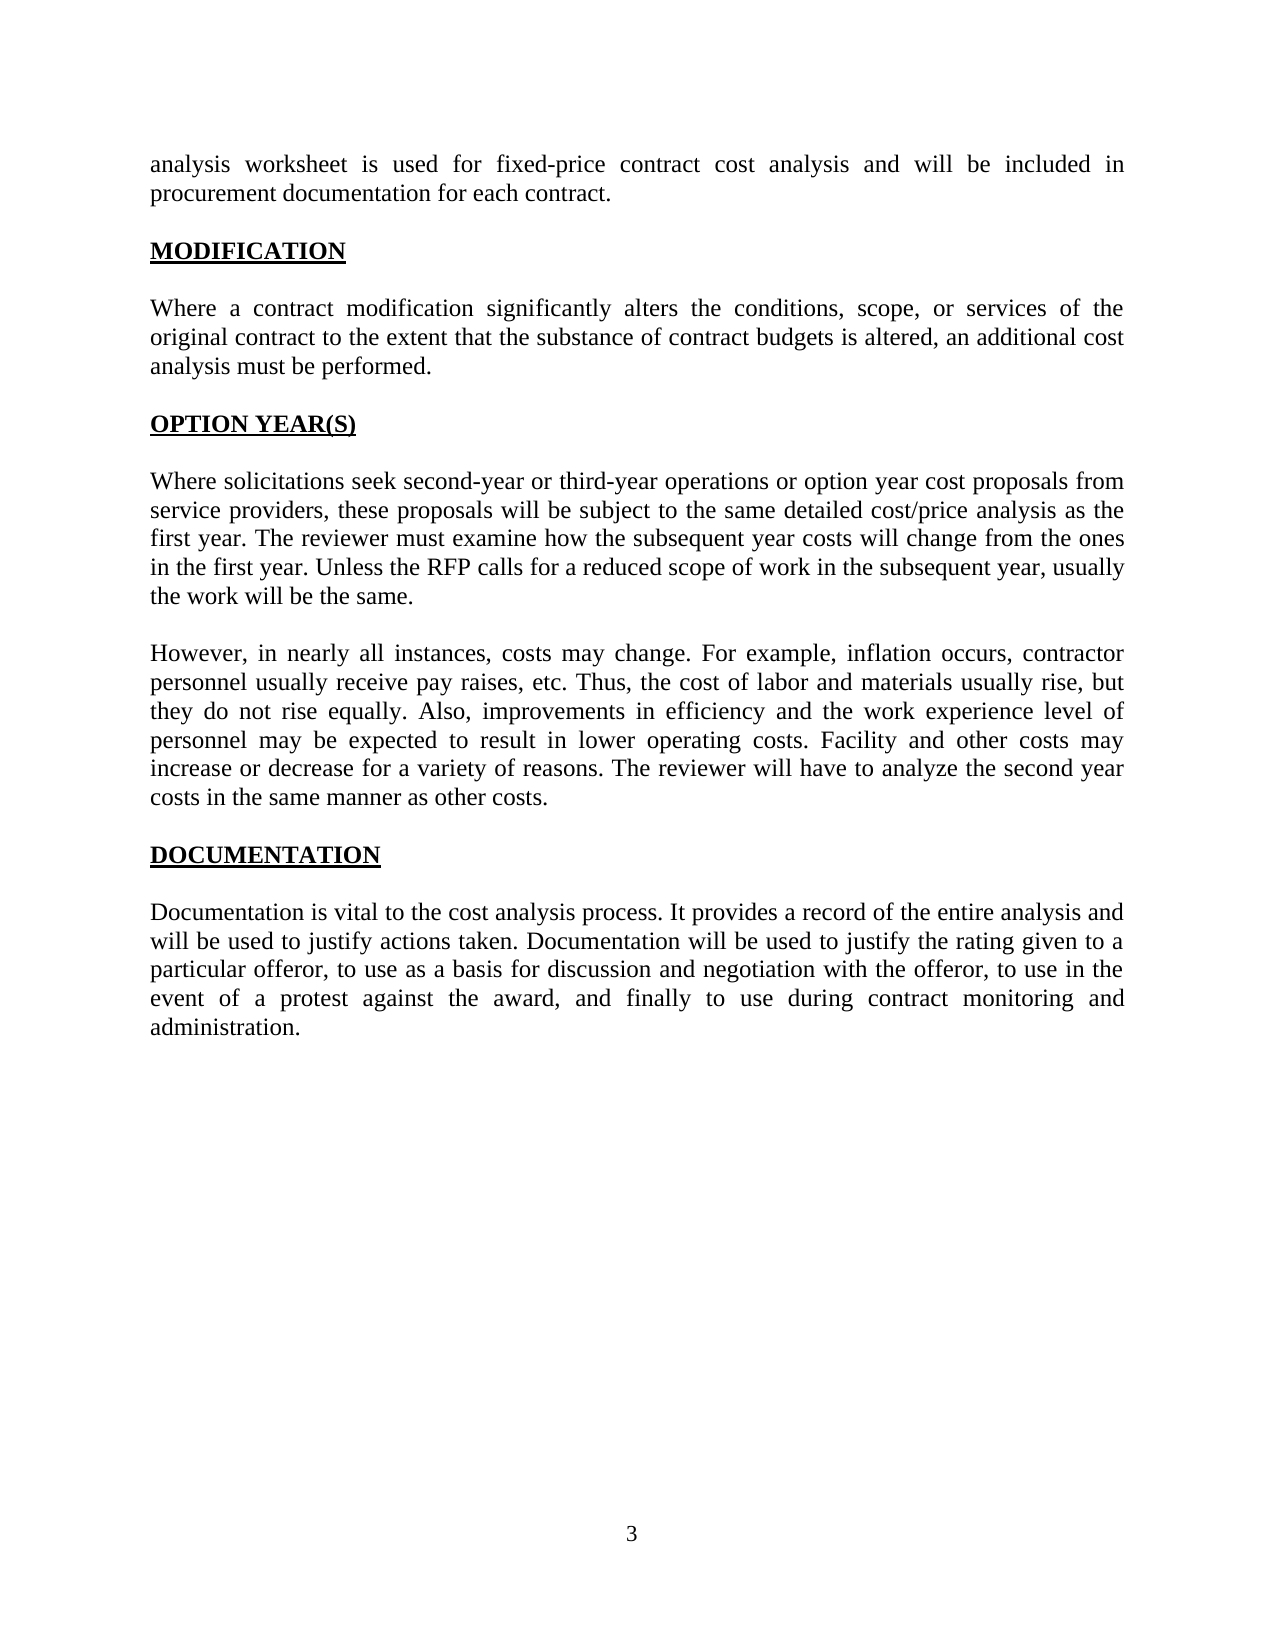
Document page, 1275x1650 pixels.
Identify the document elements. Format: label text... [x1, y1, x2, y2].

subtitle MODIFICATION [150, 236, 1156, 265]
text Where a contract modification significantly alters the conditions, scope, or services of the original contract to the extent that the substance of contract budgets is altered, an additional cost analysis must be performed. [150, 293, 1125, 380]
text analysis worksheet is used for fixed-price contract cost analysis and will be included in procurement documentation for each contract. [150, 149, 1126, 207]
subtitle DOCUMENTATION [150, 840, 1156, 868]
text Documentation is vital to the cost analysis process. It provides a record of the entire analysis and will be used to justify actions taken. Documentation will be used to justify the rating given to a particular offeror, to use as a basis for discussion and negotiation with the offeror, to use in the event of a protest against the award, and finally to use during contract monitoring and administration. [150, 897, 1125, 1041]
subtitle OPTION YEAR(S) [150, 409, 1156, 437]
text However, in nearly all instances, costs may change. For example, inflation occurs, contractor personnel usually receive pay raises, etc. Thus, the cost of labor and materials usually rise, but they do not rise equally. Also, improvements in efficiency and the work experience level of personnel may be expected to result in lower operating costs. Facility and other costs may increase or decrease for a variety of reasons. The reviewer will have to analyze the second year costs in the same manner as other costs. [150, 638, 1125, 811]
text Where solicitations seek second-year or third-year operations or option year cost proposals from service providers, these proposals will be subject to the same detailed cost/price analysis as the first year. The reviewer must examine how the subsequent year costs will change from the ones in the first year. Unless the RFP calls for a reduced scope of work in the subsequent year, usually the work will be the same. [150, 466, 1126, 610]
